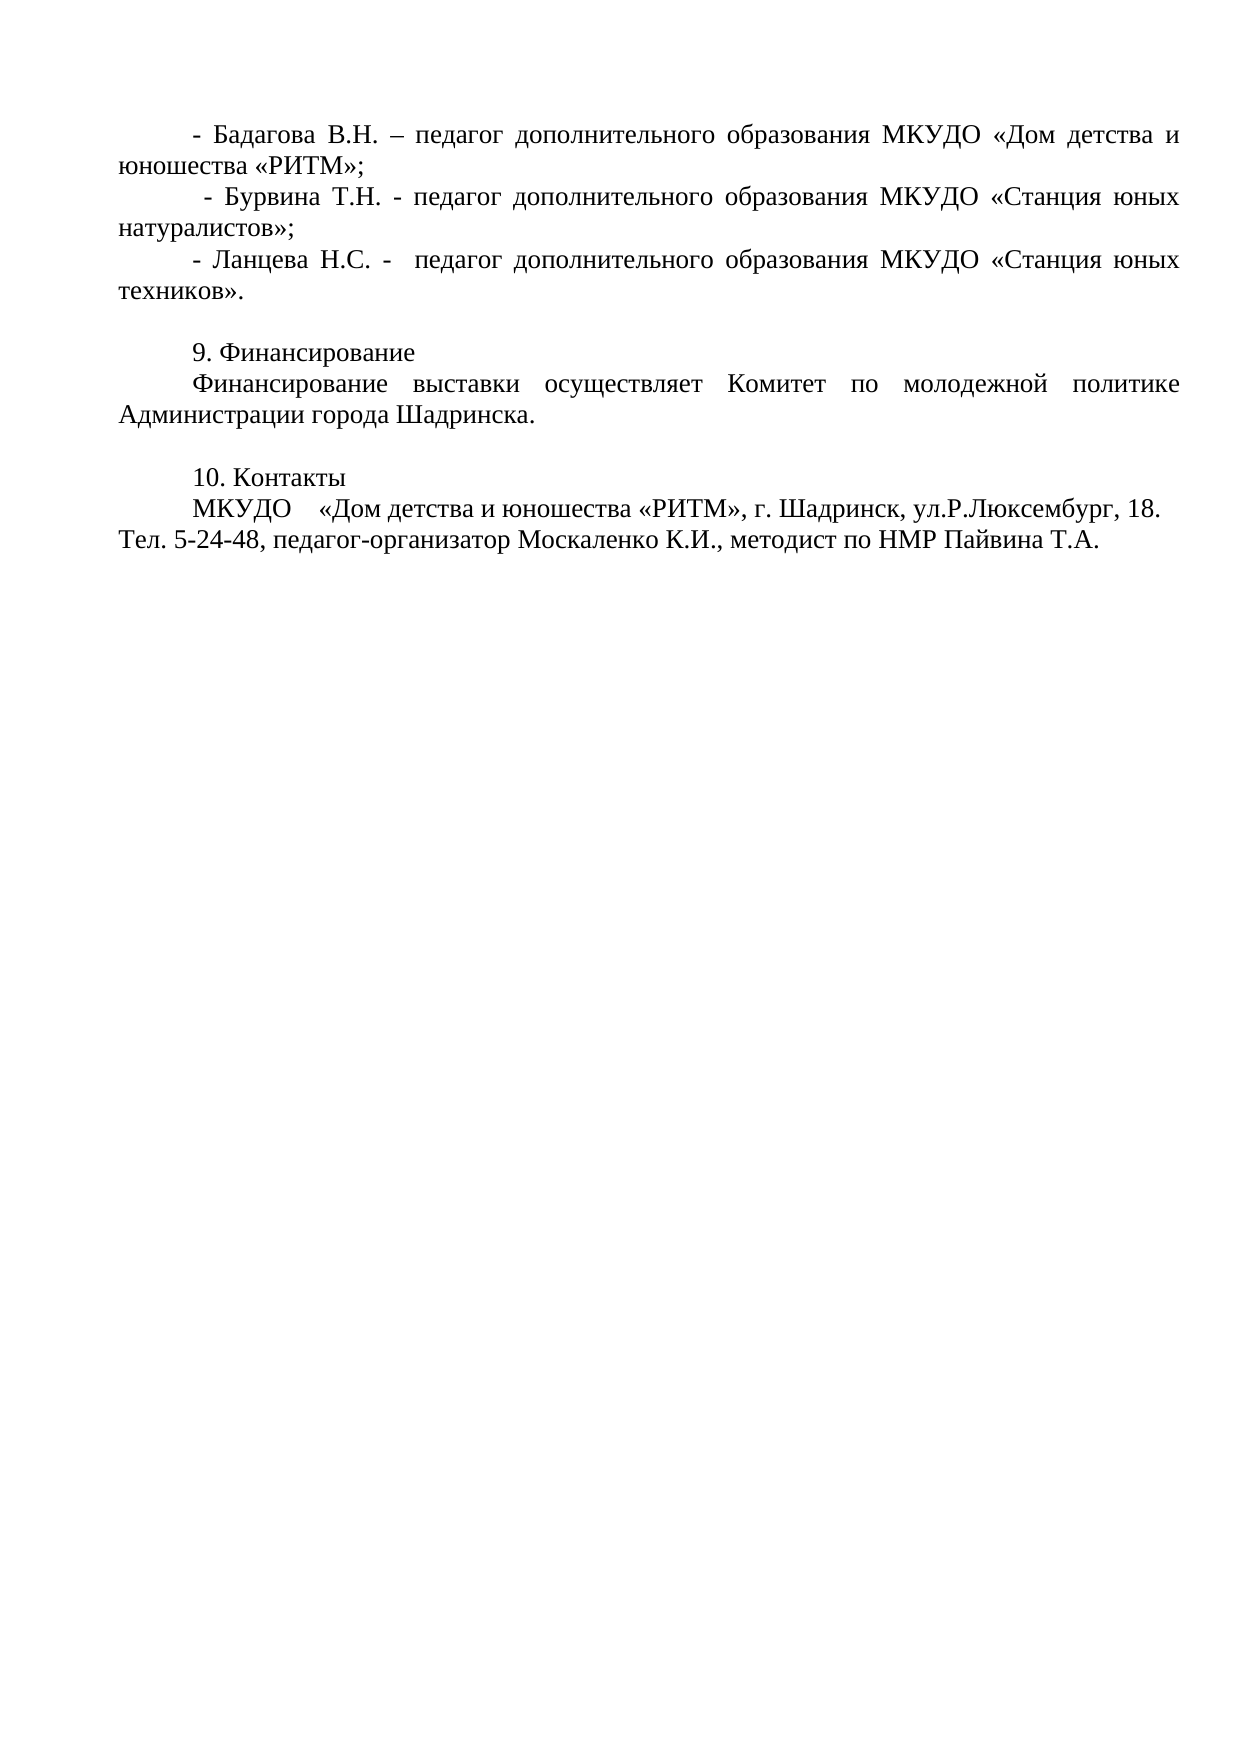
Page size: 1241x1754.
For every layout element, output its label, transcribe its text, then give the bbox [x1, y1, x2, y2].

text Финансирование выставки осуществляет Комитет по молодежной политике Администрации города Шадринска. [118, 367, 1181, 429]
text - Ланцева Н.С. - педагог дополнительного образования МКУДО «Станция юных техников». [118, 243, 1181, 305]
text МКУДО «Дом детства и юношества «РИТМ», г. Шадринск, ул.Р.Люксембург, 18. [118, 492, 1181, 523]
text - Бурвина Т.Н. - педагог дополнительного образования МКУДО «Станция юных натуралистов»; [118, 180, 1181, 243]
text - Бадагова В.Н. – педагог дополнительного образования МКУДО «Дом детства и юношества «РИТМ»; [118, 118, 1181, 180]
text 10. Контакты [118, 461, 1181, 492]
text 9. Финансирование [118, 336, 1181, 367]
text Тел. 5-24-48, педагог-организатор Москаленко К.И., методист по НМР Пайвина Т.А. [118, 523, 1181, 554]
